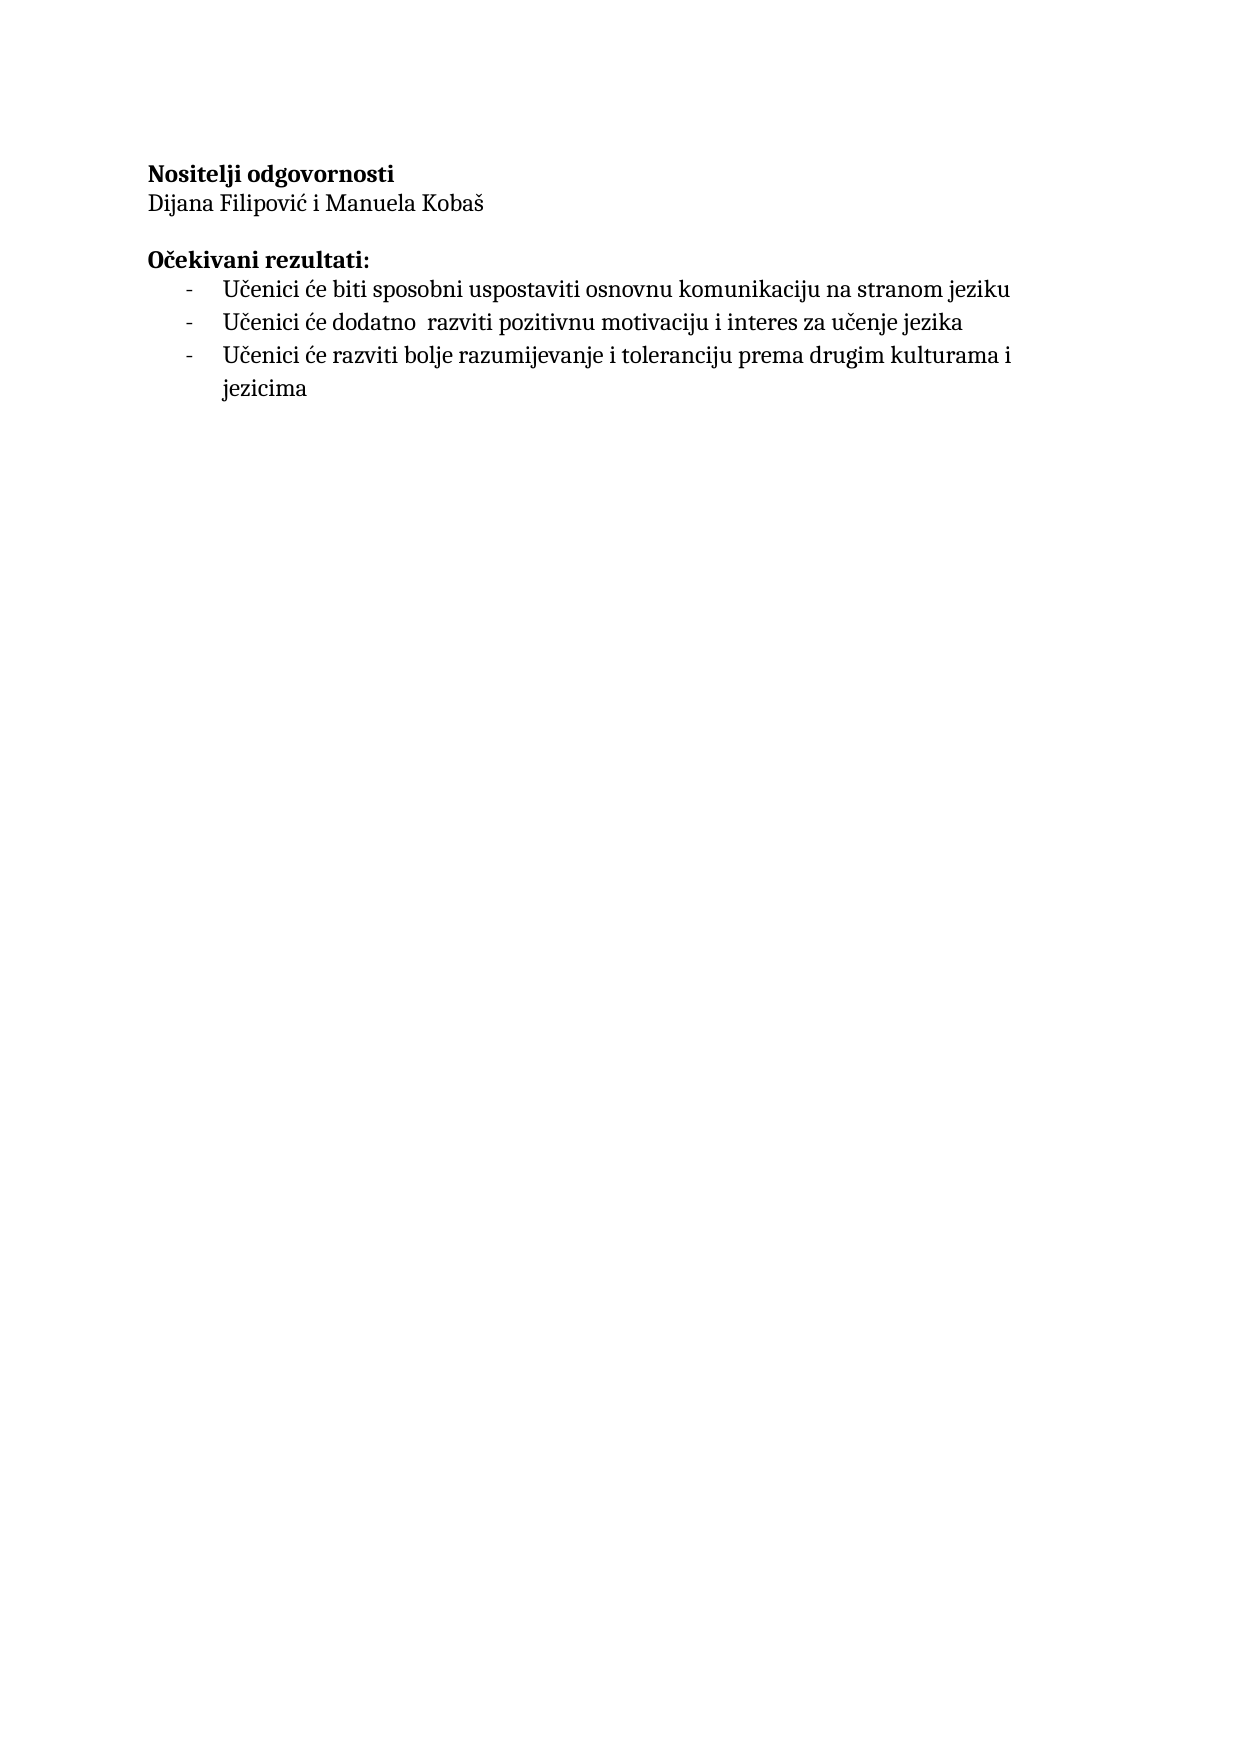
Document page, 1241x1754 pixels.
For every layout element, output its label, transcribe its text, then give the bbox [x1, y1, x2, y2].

list Učenici će biti sposobni uspostaviti osnovnu komunikaciju na stranom jeziku [185, 275, 1092, 304]
text Dijana Filipović i Manuela Kobaš [148, 189, 1092, 218]
list Učenici će dodatno razviti pozitivnu motivaciju i interes za učenje jezika [185, 308, 1092, 337]
list Učenici će razviti bolje razumijevanje i toleranciju prema drugim kulturama i jezicima [185, 341, 1092, 403]
text Očekivani rezultati: [148, 246, 1092, 275]
text Nositelji odgovornosti [148, 160, 1092, 189]
